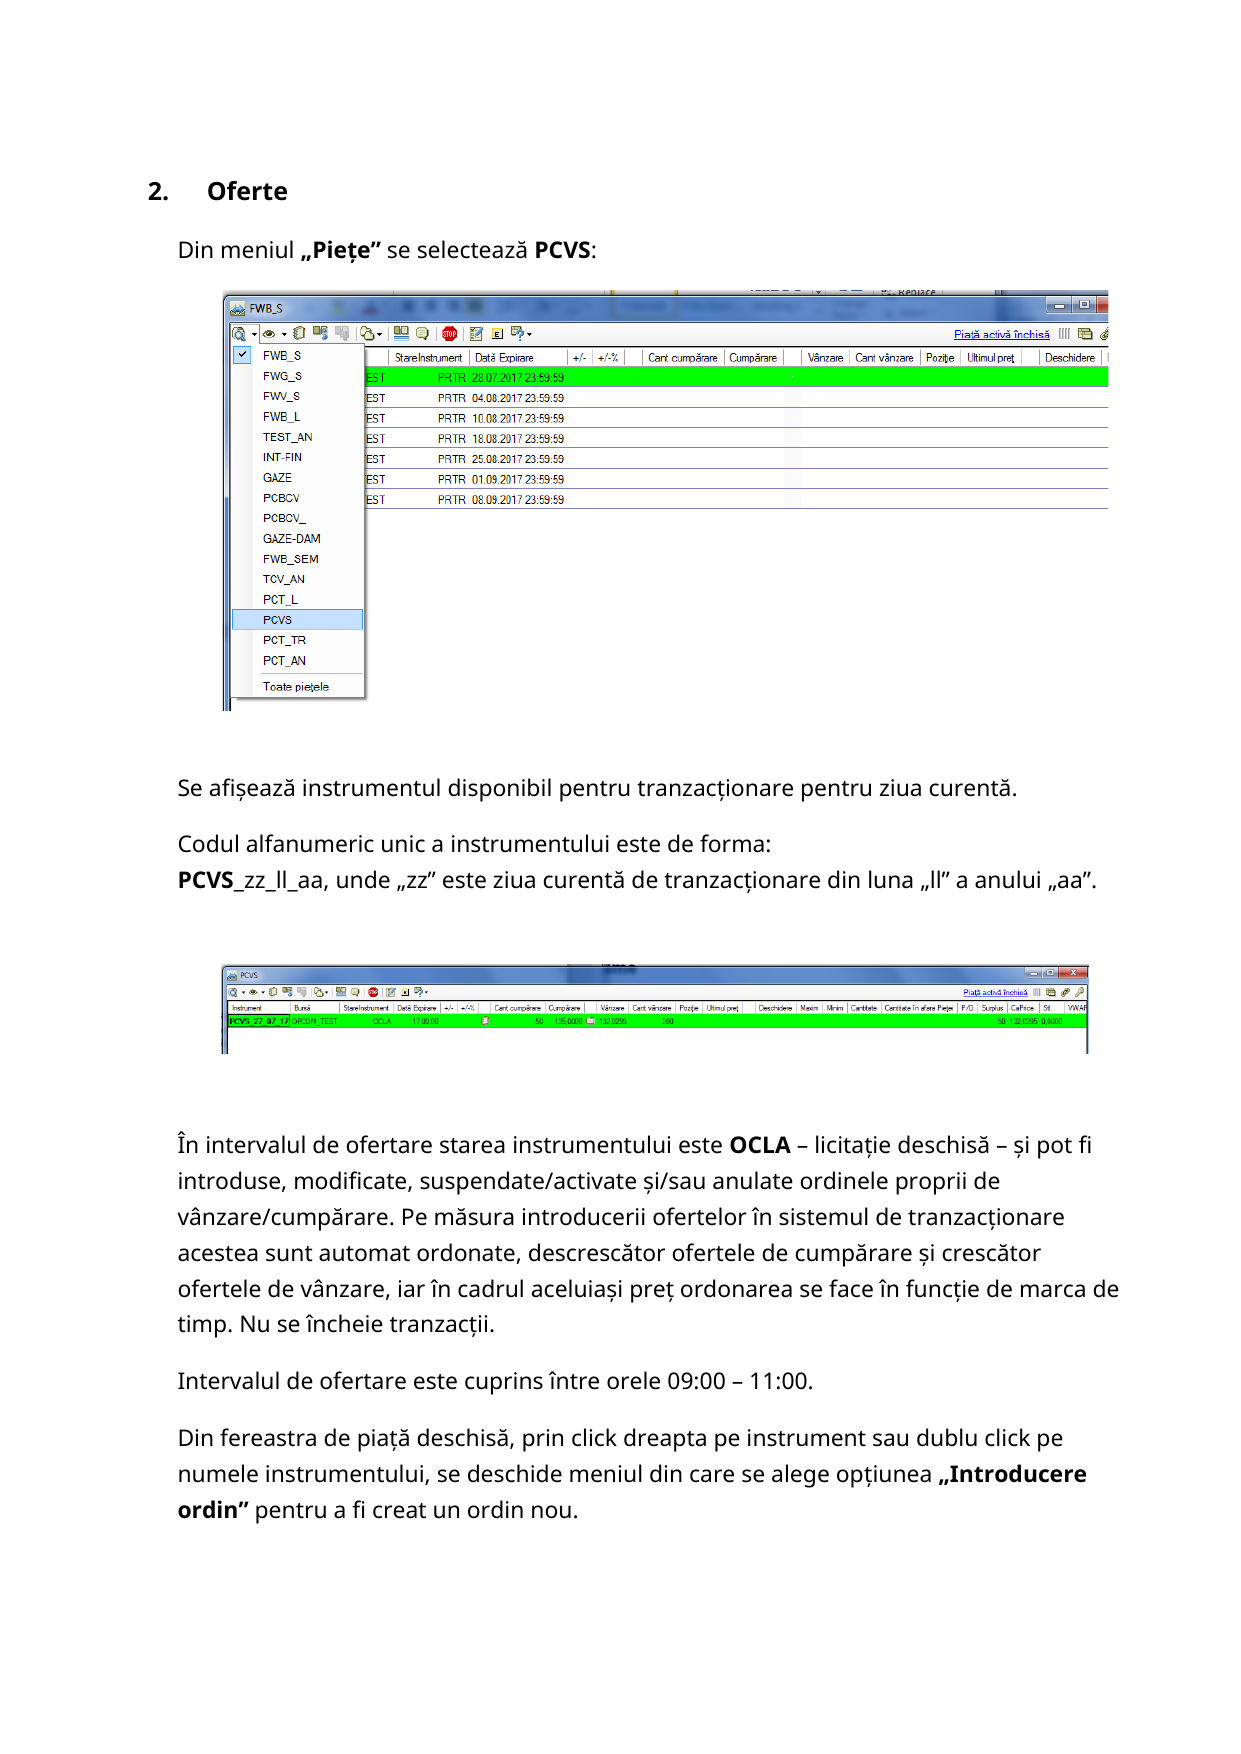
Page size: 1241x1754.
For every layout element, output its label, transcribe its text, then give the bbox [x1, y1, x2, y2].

list Oferte [148, 174, 1122, 208]
list Din meniul „Piețe” se selectează PCVS: [177, 234, 1122, 265]
list Se afișează instrumentul disponibil pentru tranzacționare pentru ziua curentă. [177, 771, 1122, 803]
picture [221, 964, 1089, 1054]
list Codul alfanumeric unic a instrumentului este de forma: [177, 828, 1122, 859]
list Intervalul de ofertare este cuprins între orele 09:00 – 11:00. [177, 1365, 1122, 1396]
picture [222, 290, 1109, 711]
list În intervalul de ofertare starea instrumentului este OCLA – licitație deschisă – și pot fi introduse, modificate, suspendate/activate și/sau anulate ordinele proprii de vânzare/cumpărare. Pe măsura introducerii ofertelor în sistemul de tranzacționare acestea sunt automat ordonate, descrescător ofertele de cumpărare și crescător ofertele de vânzare, iar în cadrul aceluiași preț ordonarea se face în funcție de marca de timp. Nu se încheie tranzacții. [177, 1129, 1122, 1340]
list Din fereastra de piață deschisă, prin click dreapta pe instrument sau dublu click pe numele instrumentului, se deschide meniul din care se alege opţiunea „Introducere ordin” pentru a fi creat un ordin nou. [177, 1422, 1122, 1525]
list PCVS_zz_ll_aa, unde „zz” este ziua curentă de tranzacționare din luna „ll” a anului „aa”. [177, 864, 1122, 895]
